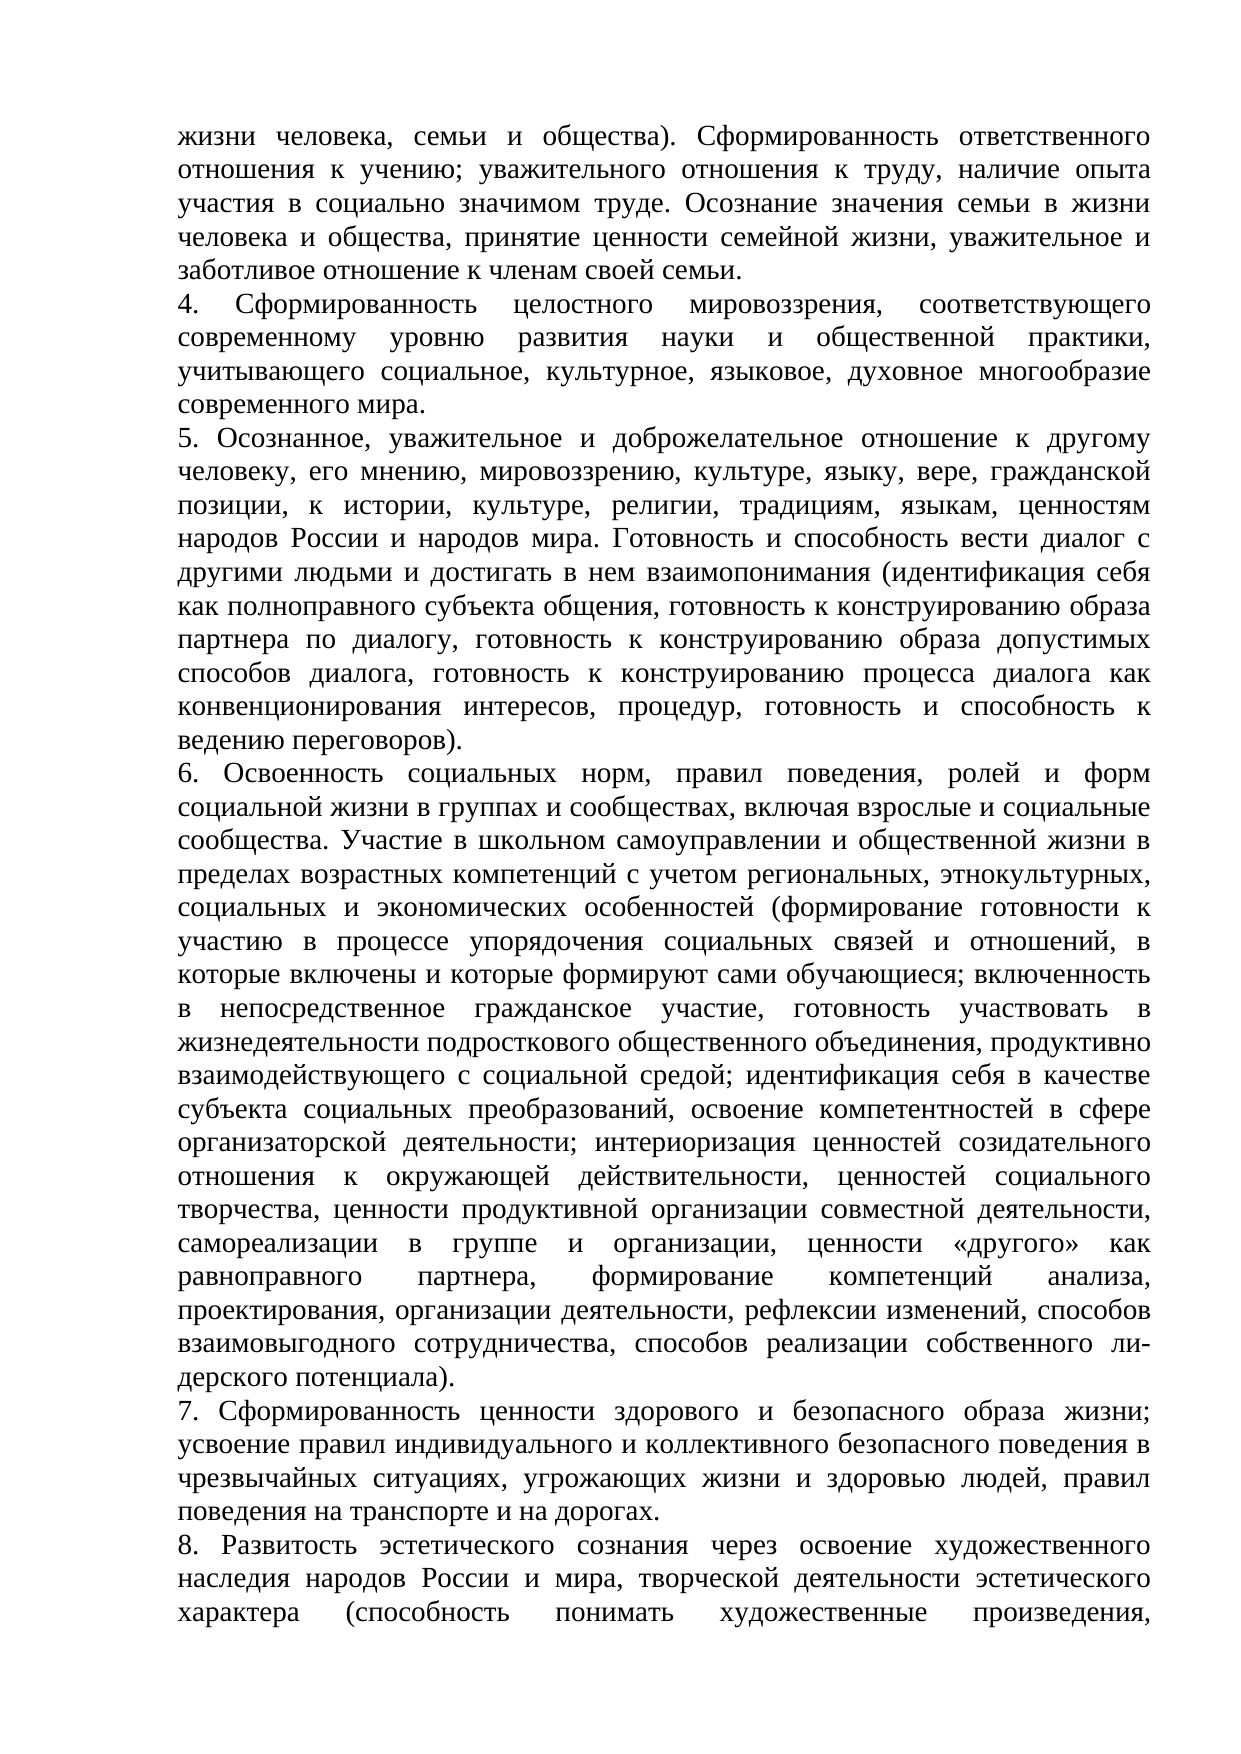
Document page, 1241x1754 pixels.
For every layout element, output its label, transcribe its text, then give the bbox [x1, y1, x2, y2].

text 4. Сформированность целостного мировоззрения, соответствующего современному уровню развития науки и общественной практики, учитывающего социальное, культурное, языковое, духовное многообразие современного мира. [177, 286, 1152, 420]
text 6. Освоенность социальных норм, правил поведения, ролей и форм социальной жизни в группах и сообществах, включая взрослые и социальные сообщества. Участие в школьном самоуправлении и общественной жизни в пределах возрастных компетенций с учетом региональных, этнокультурных, социальных и экономических особенностей (формирование готовности к участию в процессе упорядочения социальных связей и отношений, в которые включены и которые формируют сами обучающиеся; включенность в непосредственное гражданское участие, готовность участвовать в жизнедеятельности подросткового общественного объединения, продуктивно взаимодействующего с социальной средой; идентификация себя в качестве субъекта социальных преобразований, освоение компетентностей в сфере организаторской деятельности; интериоризация ценностей созидательного отношения к окружающей действительности, ценностей социального творчества, ценности продуктивной организации совместной деятельности, самореализации в группе и организации, ценности «другого» как равноправного партнера, формирование компетенций анализа, проектирования, организации деятельности, рефлексии изменений, способов взаимовыгодного сотрудничества, способов реализации собственного ли- дерского потенциала). [177, 755, 1152, 1393]
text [177, 118, 1152, 286]
text 5. Осознанное, уважительное и доброжелательное отношение к другому человеку, его мнению, мировоззрению, культуре, языку, вере, гражданской позиции, к истории, культуре, религии, традициям, языкам, ценностям народов России и народов мира. Готовность и способность вести диалог с другими людьми и достигать в нем взаимопонимания (идентификация себя как полноправного субъекта общения, готовность к конструированию образа партнера по диалогу, готовность к конструированию образа допустимых способов диалога, готовность к конструированию процесса диалога как конвенционирования интересов, процедур, готовность и способность к ведению переговоров). [177, 420, 1152, 755]
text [177, 1527, 1152, 1627]
text 7. Сформированность ценности здорового и безопасного образа жизни; усвоение правил индивидуального и коллективного безопасного поведения в чрезвычайных ситуациях, угрожающих жизни и здоровью людей, правил поведения на транспорте и на дорогах. [177, 1393, 1152, 1527]
